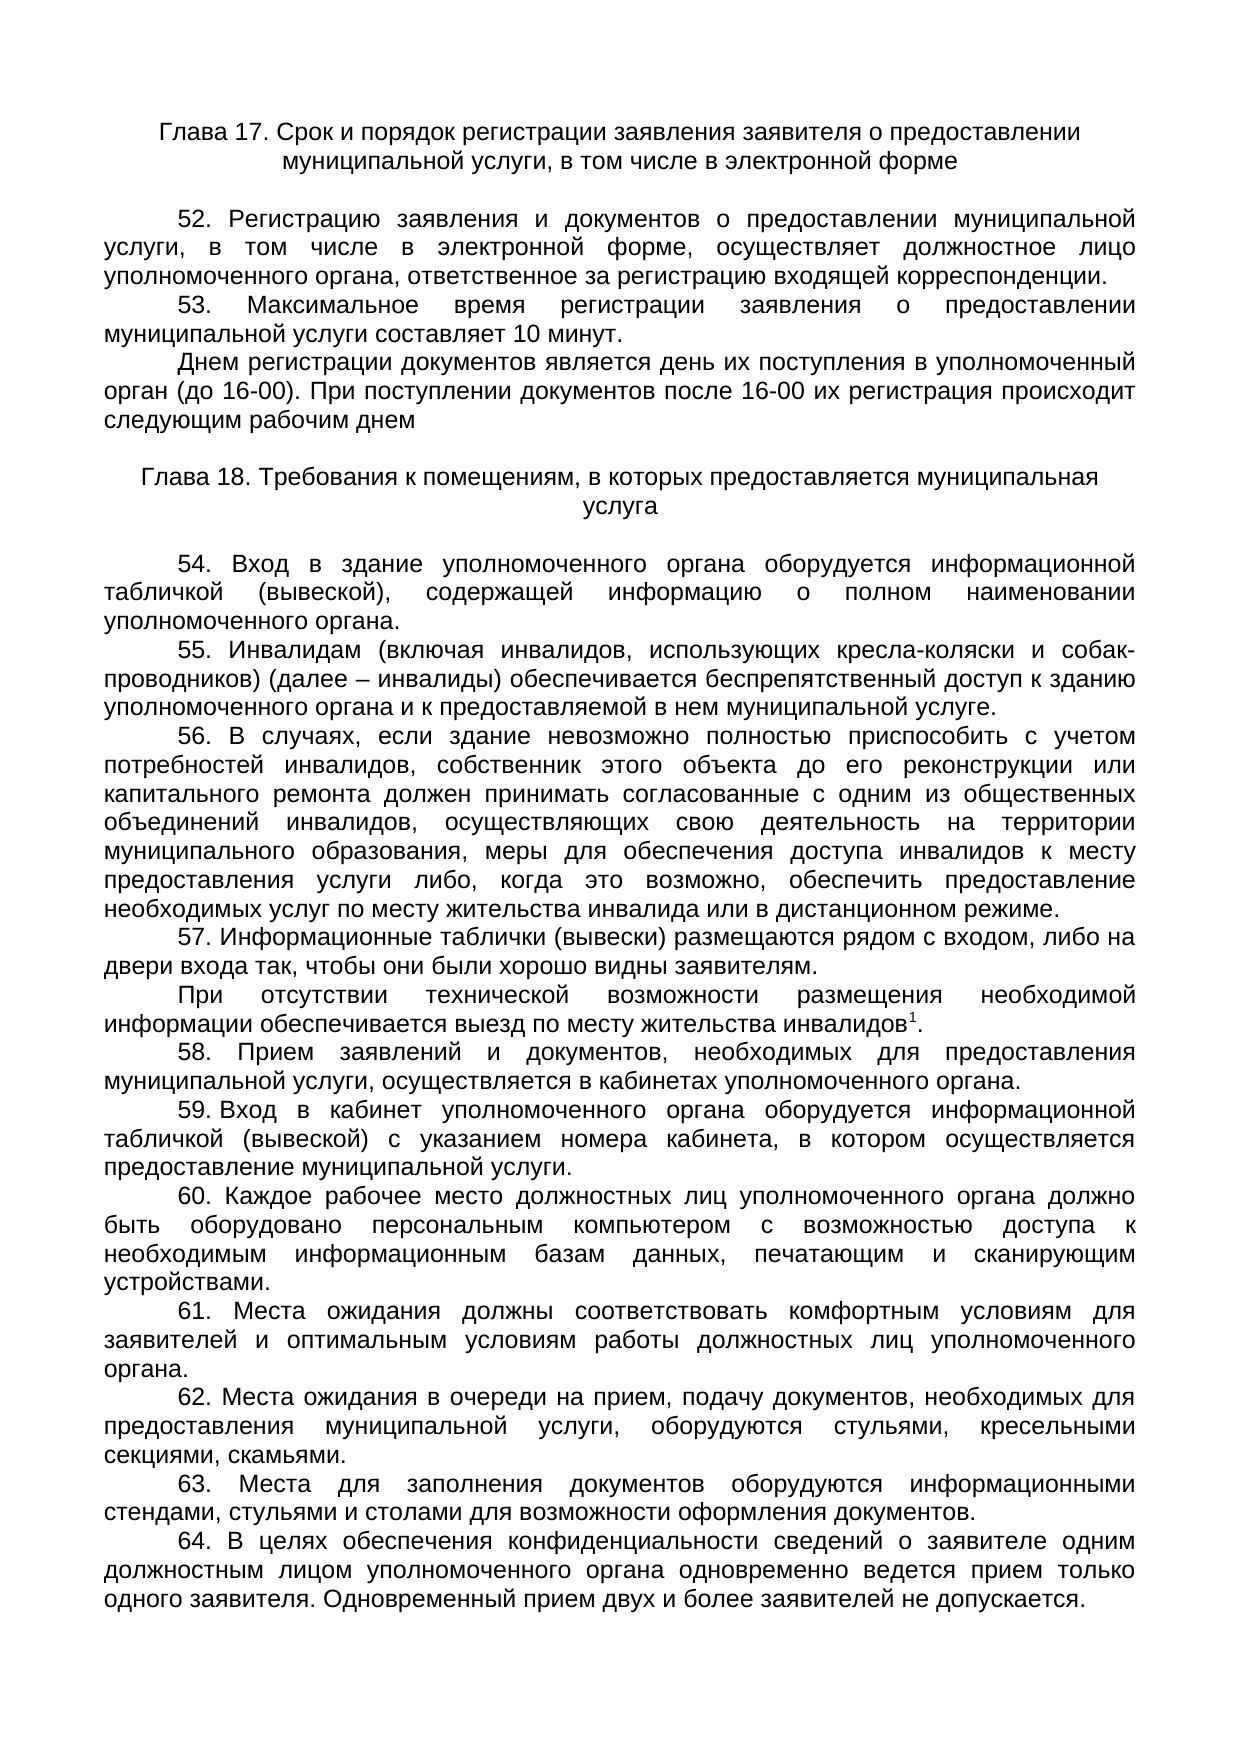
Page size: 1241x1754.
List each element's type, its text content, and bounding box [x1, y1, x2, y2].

text Днем регистрации документов является день их поступления в уполномоченный орган (до 16-00). При поступлении документов после 16-00 их регистрация происходит следующим рабочим днем [103, 347, 1137, 434]
text 58. Прием заявлений и документов, необходимых для предоставления муниципальной услуги, осуществляется в кабинетах уполномоченного органа. [103, 1037, 1137, 1095]
text 59. Вход в кабинет уполномоченного органа оборудуется информационной табличкой (вывеской) с указанием номера кабинета, в котором осуществляется предоставление муниципальной услуги. [103, 1095, 1137, 1181]
text 60. Каждое рабочее место должностных лиц уполномоченного органа должно быть оборудовано персональным компьютером с возможностью доступа к необходимым информационным базам данных, печатающим и сканирующим устройствами. [103, 1181, 1137, 1296]
text 56. В случаях, если здание невозможно полностью приспособить с учетом потребностей инвалидов, собственник этого объекта до его реконструкции или капитального ремонта должен принимать согласованные с одним из общественных объединений инвалидов, осуществляющих свою деятельность на территории муниципального образования, меры для обеспечения доступа инвалидов к месту предоставления услуги либо, когда это возможно, обеспечить предоставление необходимых услуг по месту жительства инвалида или в дистанционном режиме. [103, 721, 1137, 922]
text При отсутствии технической возможности размещения необходимой информации обеспечивается выезд по месту жительства инвалидов1. [103, 980, 1137, 1037]
text 64. В целях обеспечения конфиденциальности сведений о заявителе одним должностным лицом уполномоченного органа одновременно ведется прием только одного заявителя. Одновременный прием двух и более заявителей не допускается. [103, 1526, 1137, 1612]
text 62. Места ожидания в очереди на прием, подачу документов, необходимых для предоставления муниципальной услуги, оборудуются стульями, кресельными секциями, скамьями. [103, 1382, 1137, 1469]
text 53. Максимальное время регистрации заявления о предоставлении муниципальной услуги составляет 10 минут. [103, 290, 1137, 347]
text 63. Места для заполнения документов оборудуются информационными стендами, стульями и столами для возможности оформления документов. [103, 1469, 1137, 1526]
text 61. Места ожидания должны соответствовать комфортным условиям для заявителей и оптимальным условиям работы должностных лиц уполномоченного органа. [103, 1296, 1137, 1382]
text 54. Вход в здание уполномоченного органа оборудуется информационной табличкой (вывеской), содержащей информацию о полном наименовании уполномоченного органа. [103, 549, 1137, 635]
text Глава 18. Требования к помещениям, в которых предоставляется муниципальная услуга [103, 462, 1137, 520]
text 52. Регистрацию заявления и документов о предоставлении муниципальной услуги, в том числе в электронной форме, осуществляет должностное лицо уполномоченного органа, ответственное за регистрацию входящей корреспонденции. [103, 204, 1137, 290]
text Глава 17. Срок и порядок регистрации заявления заявителя о предоставлении муниципальной услуги, в том числе в электронной форме [103, 117, 1137, 175]
text 57. Информационные таблички (вывески) размещаются рядом с входом, либо на двери входа так, чтобы они были хорошо видны заявителям. [103, 922, 1137, 980]
text 55. Инвалидам (включая инвалидов, использующих кресла-коляски и собак-проводников) (далее – инвалиды) обеспечивается беспрепятственный доступ к зданию уполномоченного органа и к предоставляемой в нем муниципальной услуге. [103, 635, 1137, 721]
